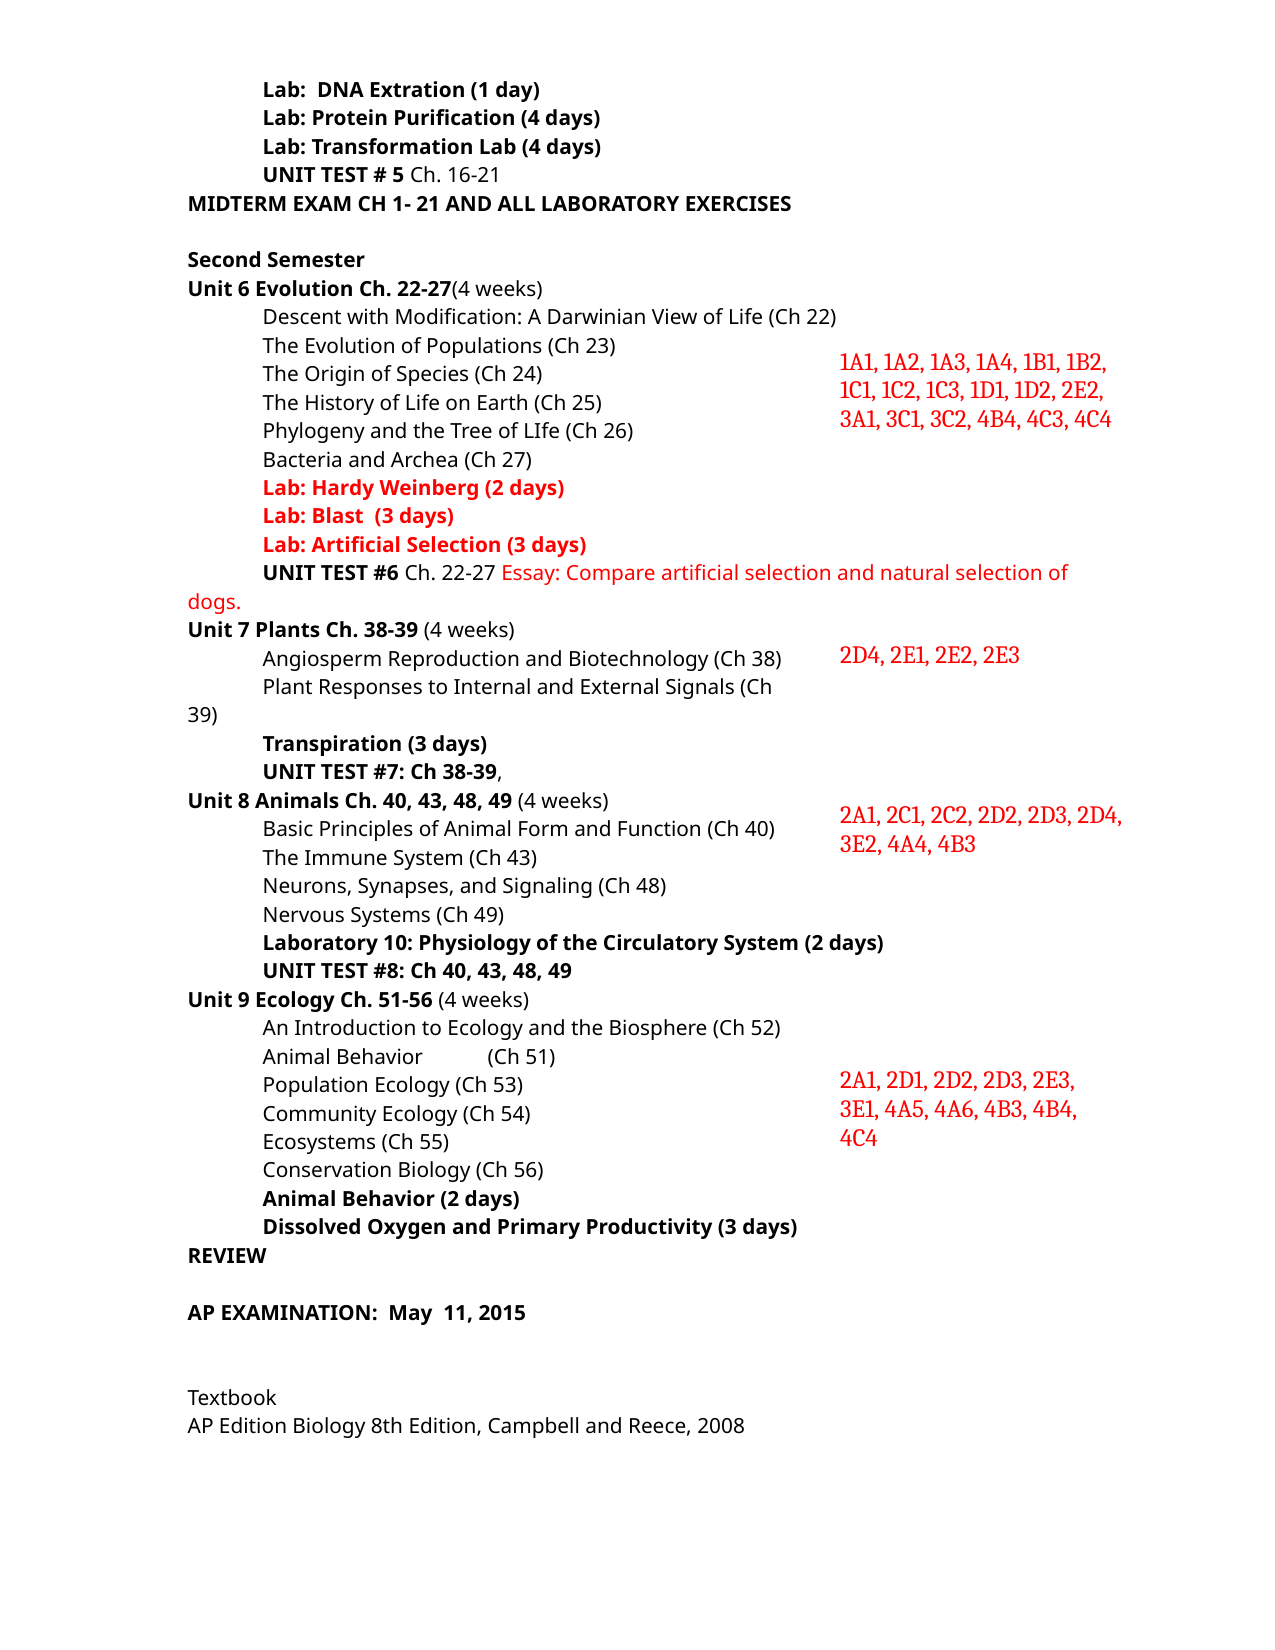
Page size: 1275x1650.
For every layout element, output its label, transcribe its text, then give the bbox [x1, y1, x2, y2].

text Unit 6 Evolution Ch. 22-27(4 weeks) [187, 274, 1087, 302]
text UNIT TEST # 5 Ch. 16-21 [187, 160, 1087, 189]
text Dissolved Oxygen and Primary Productivity (3 days) [187, 1212, 1087, 1241]
text Descent with Modification: A Darwinian View of Life (Ch 22) [187, 302, 1087, 331]
text Phylogeny and the Tree of LIfe (Ch 26) [187, 416, 1087, 445]
text An Introduction to Ecology and the Biosphere (Ch 52) [187, 1013, 1087, 1042]
text Lab: Blast (3 days) [187, 502, 1087, 530]
text The Immune System (Ch 43) [187, 843, 1087, 871]
text Angiosperm Reproduction and Biotechnology (Ch 38) [187, 644, 1087, 672]
text AP Edition Biology 8th Edition, Campbell and Reece, 2008 [187, 1412, 1087, 1440]
text Neurons, Synapses, and Signaling (Ch 48) [187, 871, 1087, 900]
text Laboratory 10: Physiology of the Circulatory System (2 days) [187, 928, 1087, 957]
text Lab: Artificial Selection (3 days) [187, 530, 1087, 558]
text UNIT TEST #6 Ch. 22-27 Essay: Compare artificial selection and natural selection of dogs. [187, 558, 1087, 615]
text Lab: Hardy Weinberg (2 days) [187, 473, 1087, 502]
text Conservation Biology (Ch 56) [187, 1156, 1087, 1184]
text AP EXAMINATION: May 11, 2015 [187, 1298, 1087, 1326]
text Unit 9 Ecology Ch. 51-56 (4 weeks) [187, 985, 1087, 1013]
text Basic Principles of Animal Form and Function (Ch 40) [187, 814, 1087, 843]
text Lab: DNA Extration (1 day) [187, 75, 1087, 103]
text Nervous Systems (Ch 49) [187, 900, 1087, 928]
text Plant Responses to Internal and External Signals (Ch 39) [187, 672, 1087, 729]
text Lab: Protein Purification (4 days) [187, 103, 1087, 132]
text Textbook [187, 1383, 1087, 1412]
text MIDTERM EXAM CH 1- 21 AND ALL LABORATORY EXERCISES [187, 189, 1087, 217]
text Second Semester [187, 246, 1087, 274]
text Ecosystems (Ch 55) [187, 1127, 1087, 1156]
text Transpiration (3 days) [187, 729, 1087, 757]
text Lab: Transformation Lab (4 days) [187, 132, 1087, 160]
text Animal Behavior (Ch 51) [187, 1042, 1087, 1070]
text Community Ecology (Ch 54) [187, 1099, 1087, 1127]
text UNIT TEST #7: Ch 38-39, [187, 757, 1087, 786]
text UNIT TEST #8: Ch 40, 43, 48, 49 [187, 957, 1087, 985]
text Bacteria and Archea (Ch 27) [187, 445, 1087, 473]
text The Evolution of Populations (Ch 23) [187, 331, 1087, 359]
text The Origin of Species (Ch 24) [187, 359, 1087, 388]
text Unit 8 Animals Ch. 40, 43, 48, 49 (4 weeks) [187, 786, 1087, 814]
text Animal Behavior (2 days) [187, 1184, 1087, 1212]
text REVIEW [187, 1241, 1087, 1269]
text Population Ecology (Ch 53) [187, 1070, 1087, 1099]
text Unit 7 Plants Ch. 38-39 (4 weeks) [187, 615, 1087, 644]
text The History of Life on Earth (Ch 25) [187, 388, 1087, 416]
